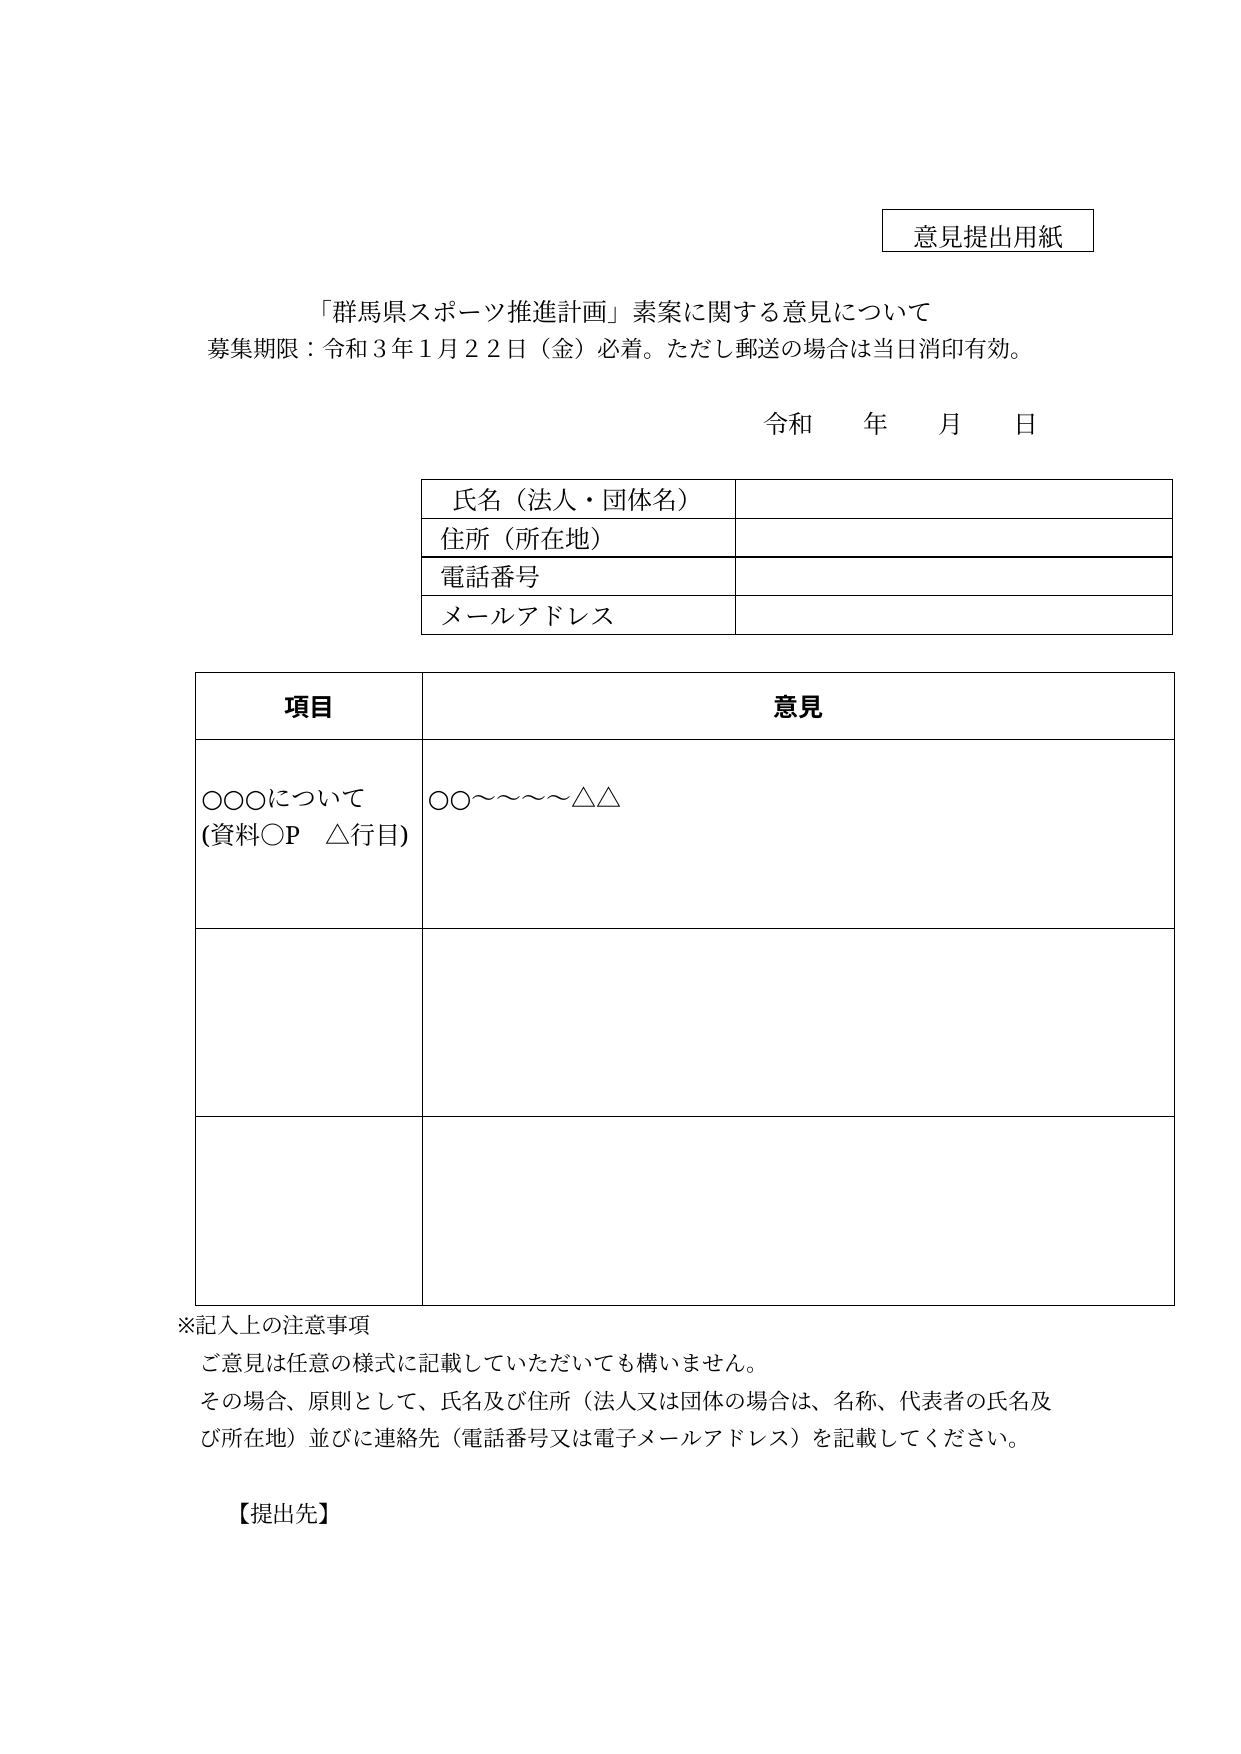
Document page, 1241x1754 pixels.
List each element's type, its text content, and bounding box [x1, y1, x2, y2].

text その場合、原則として、氏名及び住所（法人又は団体の場合は、名称、代表者の氏名及 [177, 1381, 1063, 1418]
table_cell [736, 558, 1172, 595]
text 募集期限：令和３年１月２２日（金）必着。ただし郵送の場合は当日消印有効。 [177, 329, 1063, 367]
table_cell 電話番号 [422, 558, 735, 595]
table_cell ○○～～～～△△ [423, 740, 1174, 928]
text ※記入上の注意事項 [177, 1306, 1063, 1343]
table_cell ○○○について (資料○P △行目) [196, 740, 422, 928]
table_header 意見 [423, 673, 1174, 739]
text 意見提出用紙 [177, 217, 1063, 254]
text 令和 年 月 日 [177, 404, 1038, 442]
table_cell [736, 596, 1172, 633]
text 「群馬県スポーツ推進計画」素案に関する意見について [177, 292, 1063, 329]
text 【提出先】 [177, 1493, 1063, 1531]
table_header [736, 480, 1172, 518]
table_cell [196, 929, 422, 1116]
table_header 氏名（法人・団体名） [422, 480, 735, 518]
table_cell [736, 519, 1172, 556]
table_cell [196, 1117, 422, 1305]
table_cell 住所（所在地） [422, 519, 735, 556]
table_cell [423, 929, 1174, 1116]
table_cell メールアドレス [422, 596, 735, 633]
table_header 項目 [196, 673, 422, 739]
text ご意見は任意の様式に記載していただいても構いません。 [177, 1343, 1063, 1381]
text び所在地）並びに連絡先（電話番号又は電子メールアドレス）を記載してください。 [177, 1418, 1063, 1456]
table_cell [423, 1117, 1174, 1305]
